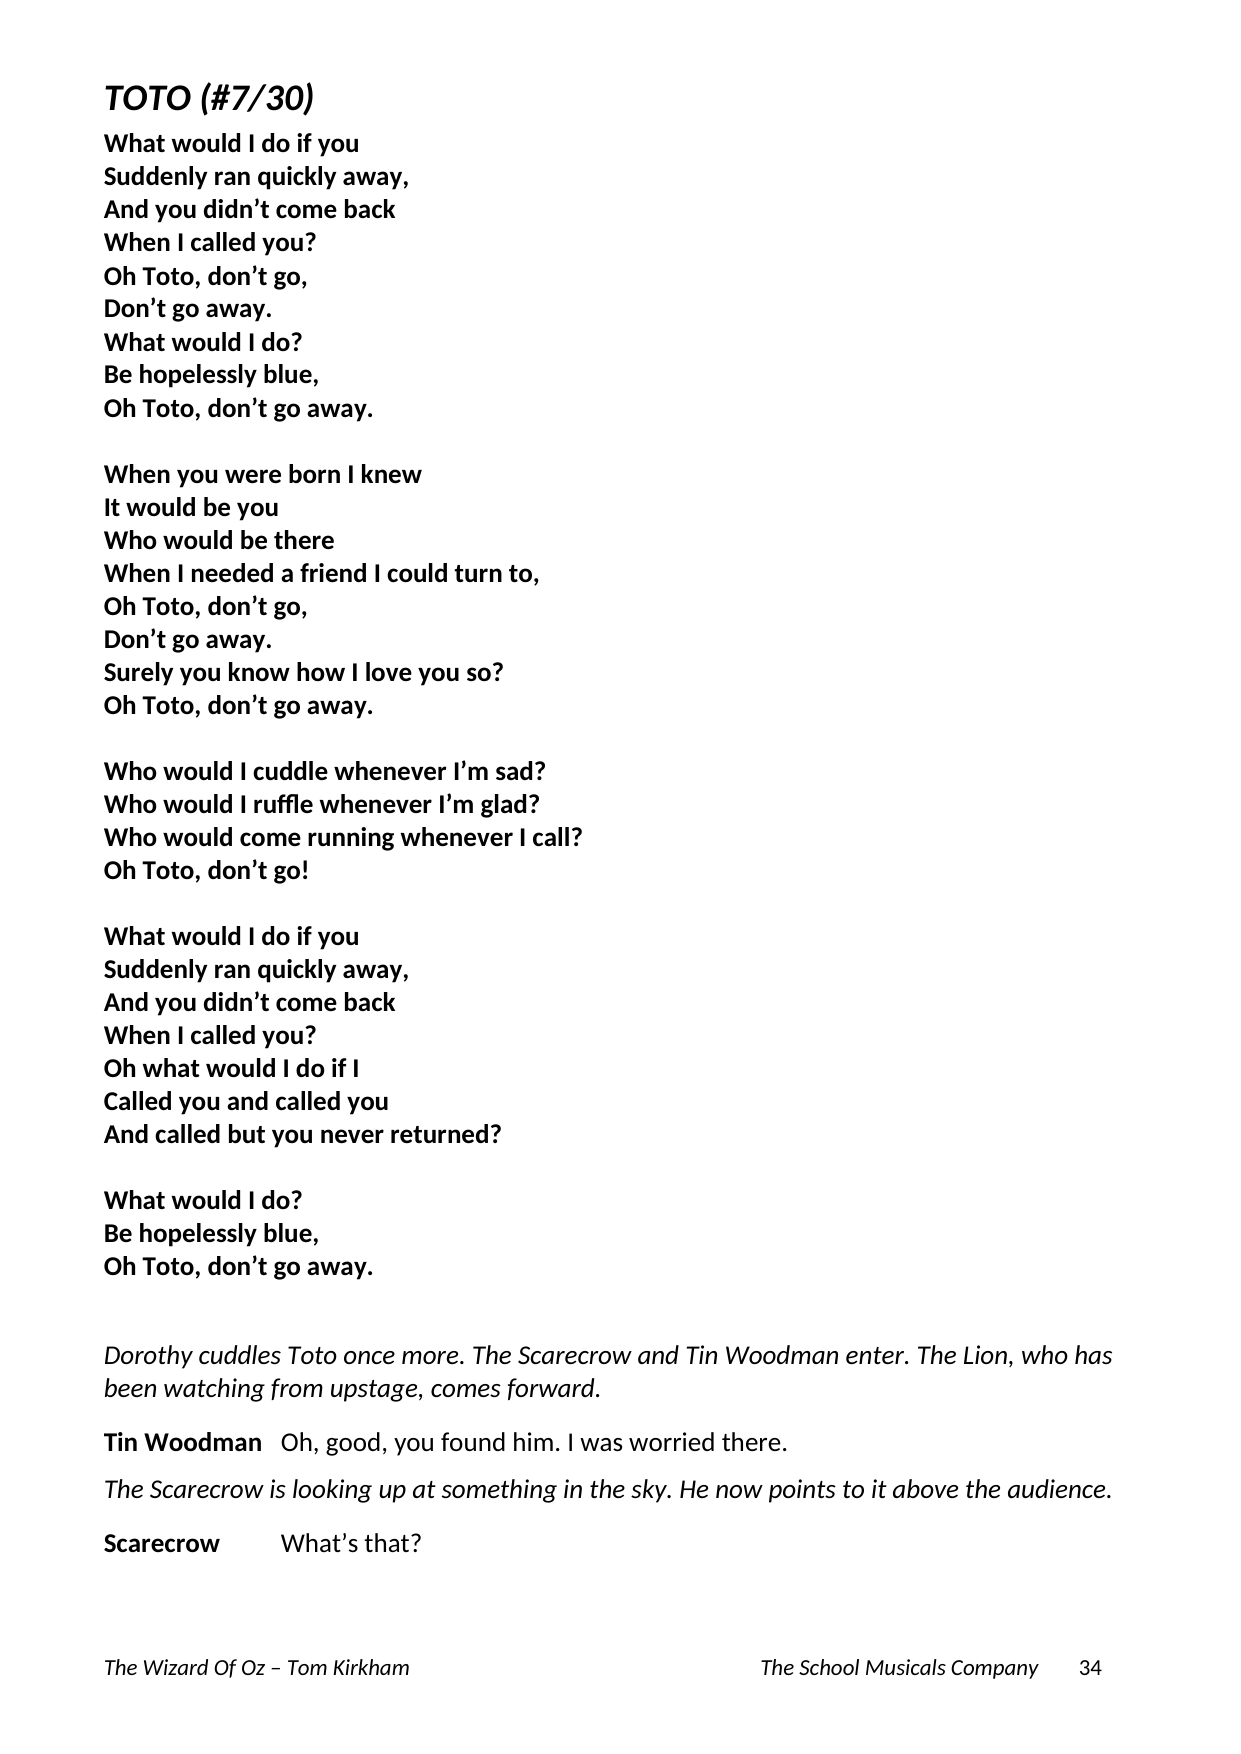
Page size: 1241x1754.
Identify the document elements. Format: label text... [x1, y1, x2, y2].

text Be hopelessly blue, [103, 1216, 1137, 1249]
text What would I do? [103, 325, 1137, 358]
text Dorothy cuddles Toto once more. The Scarecrow and Tin Woodman enter. The Lion, who has been watching from upstage, comes forward. [103, 1338, 1137, 1404]
text Oh Toto, don’t go away. [103, 391, 1137, 424]
text Oh what would I do if I [103, 1051, 1137, 1084]
text Oh Toto, don’t go away. [103, 1249, 1137, 1282]
text Who would I cuddle whenever I’m sad? [103, 754, 1137, 787]
text When I called you? [103, 1018, 1137, 1051]
text Who would I ruffle whenever I’m glad? [103, 787, 1137, 820]
text toto (#7/30) [103, 74, 1137, 120]
text Oh Toto, don’t go, [103, 589, 1137, 622]
text Who would be there [103, 523, 1137, 556]
text What would I do if you [103, 127, 1137, 159]
text Suddenly ran quickly away, [103, 159, 1137, 193]
text Don’t go away. [103, 292, 1137, 325]
text Oh Toto, don’t go away. [103, 688, 1137, 721]
text It would be you [103, 490, 1137, 523]
text Oh Toto, don’t go, [103, 259, 1137, 292]
text Called you and called you [103, 1084, 1137, 1117]
text When you were born I knew [103, 457, 1137, 490]
text And called but you never returned? [103, 1117, 1137, 1150]
text Surely you know how I love you so? [103, 655, 1137, 688]
text Oh Toto, don’t go! [103, 853, 1137, 886]
text Be hopelessly blue, [103, 358, 1137, 391]
text What would I do if you [103, 919, 1137, 952]
text When I called you? [103, 226, 1137, 259]
text When I needed a friend I could turn to, [103, 556, 1137, 589]
text Scarecrow What’s that? [103, 1526, 1137, 1559]
text Suddenly ran quickly away, [103, 952, 1137, 985]
text Don’t go away. [103, 622, 1137, 655]
text The Scarecrow is looking up at something in the sky. He now points to it above the audience. [103, 1473, 1137, 1506]
text Who would come running whenever I call? [103, 820, 1137, 853]
text And you didn’t come back [103, 193, 1137, 226]
text What would I do? [103, 1183, 1137, 1216]
text And you didn’t come back [103, 985, 1137, 1018]
text Tin Woodman Oh, good, you found him. I was worried there. [103, 1425, 1137, 1458]
